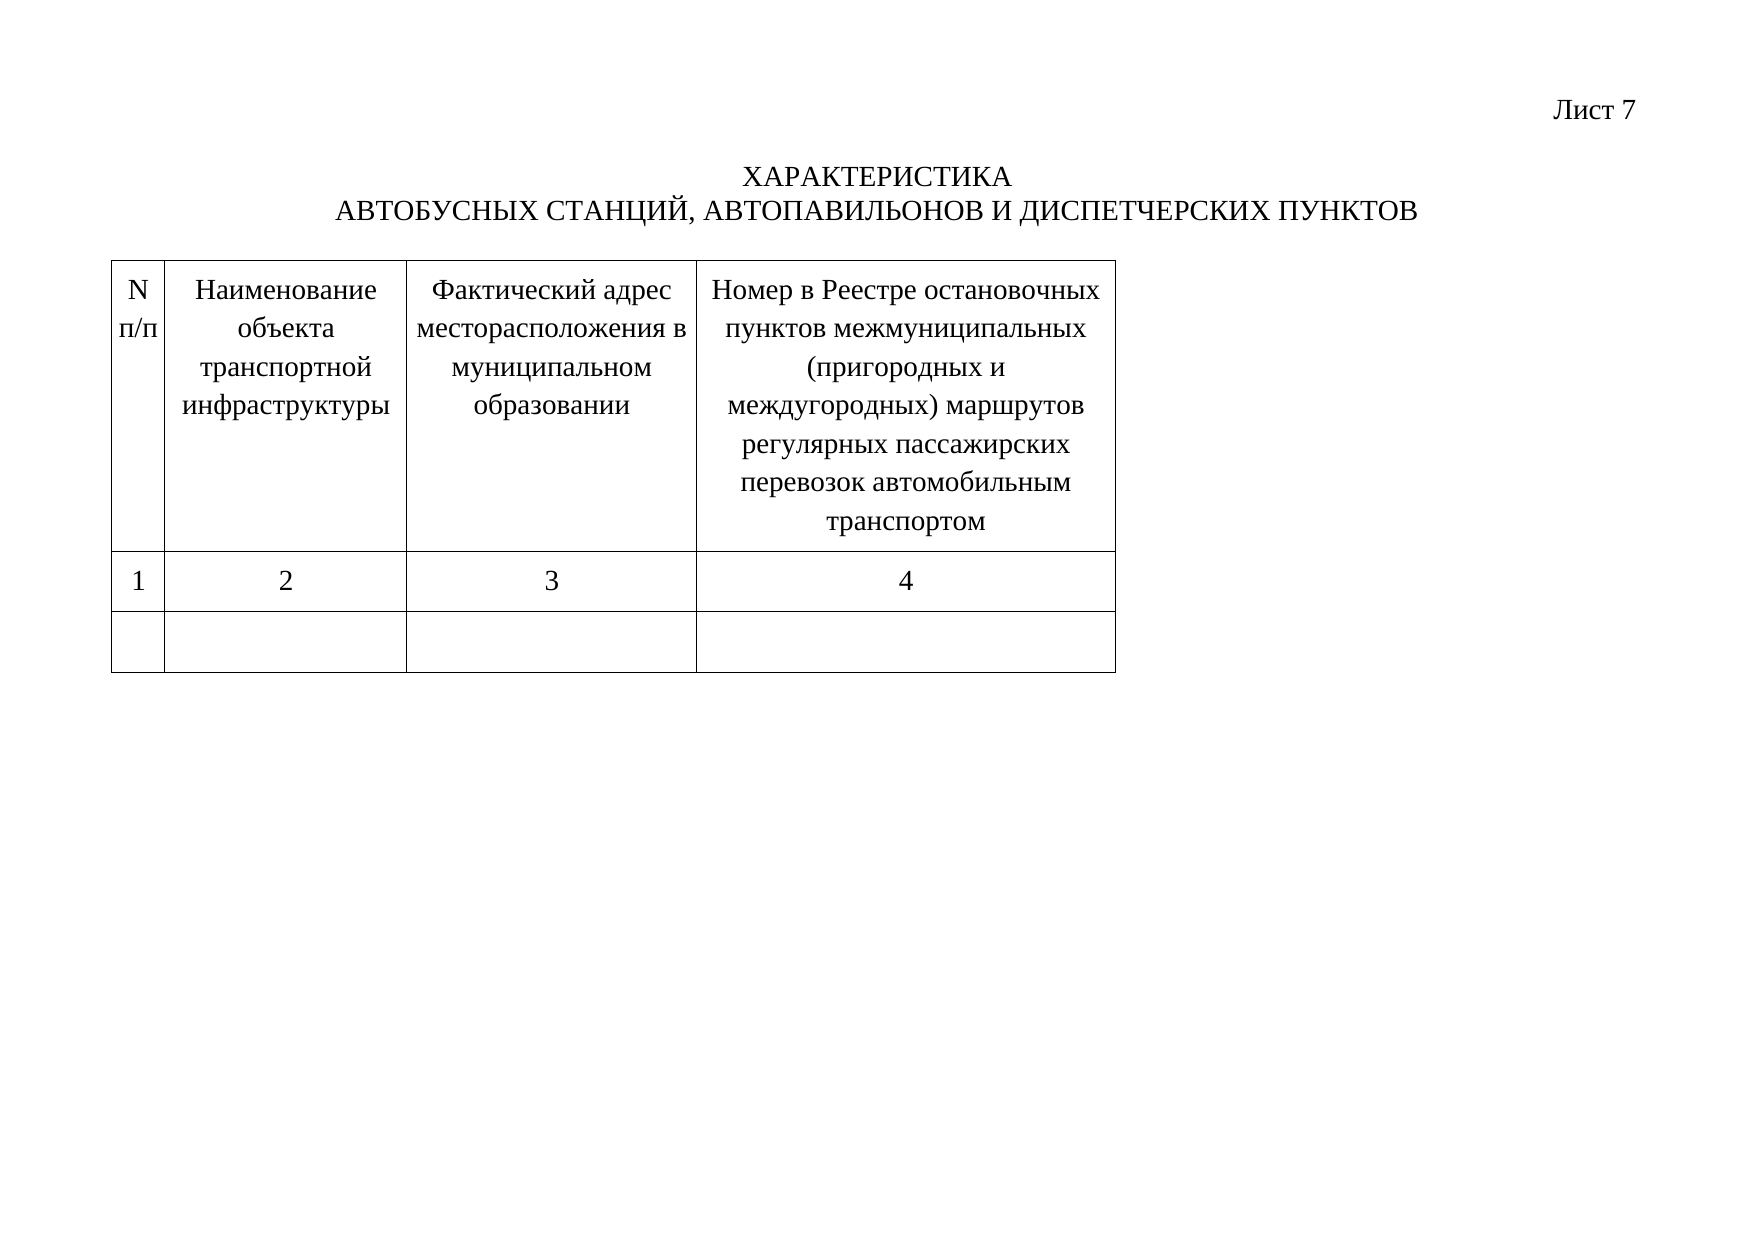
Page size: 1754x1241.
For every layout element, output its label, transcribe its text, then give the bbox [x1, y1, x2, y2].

table_header N п/п [112, 261, 164, 551]
text ХАРАКТЕРИСТИКА [118, 159, 1636, 193]
table_header Номер в Реестре остановочных пунктов межмуниципальных (пригородных и междугородных) маршрутов регулярных пассажирских перевозок автомобильным транспортом [697, 261, 1115, 551]
table_cell 3 [407, 552, 696, 611]
table_cell 2 [165, 552, 406, 611]
text Лист 7 [118, 92, 1636, 126]
table_cell [165, 612, 406, 672]
table_cell [697, 612, 1115, 672]
table_header Наименование объекта транспортной инфраструктуры [165, 261, 406, 551]
table_cell [112, 612, 164, 672]
table_cell 4 [697, 552, 1115, 611]
table_header Фактический адрес месторасположения в муниципальном образовании [407, 261, 696, 551]
text АВТОБУСНЫХ СТАНЦИЙ, АВТОПАВИЛЬОНОВ И ДИСПЕТЧЕРСКИХ ПУНКТОВ [118, 193, 1636, 227]
table_cell [407, 612, 696, 672]
table_cell 1 [112, 552, 164, 611]
